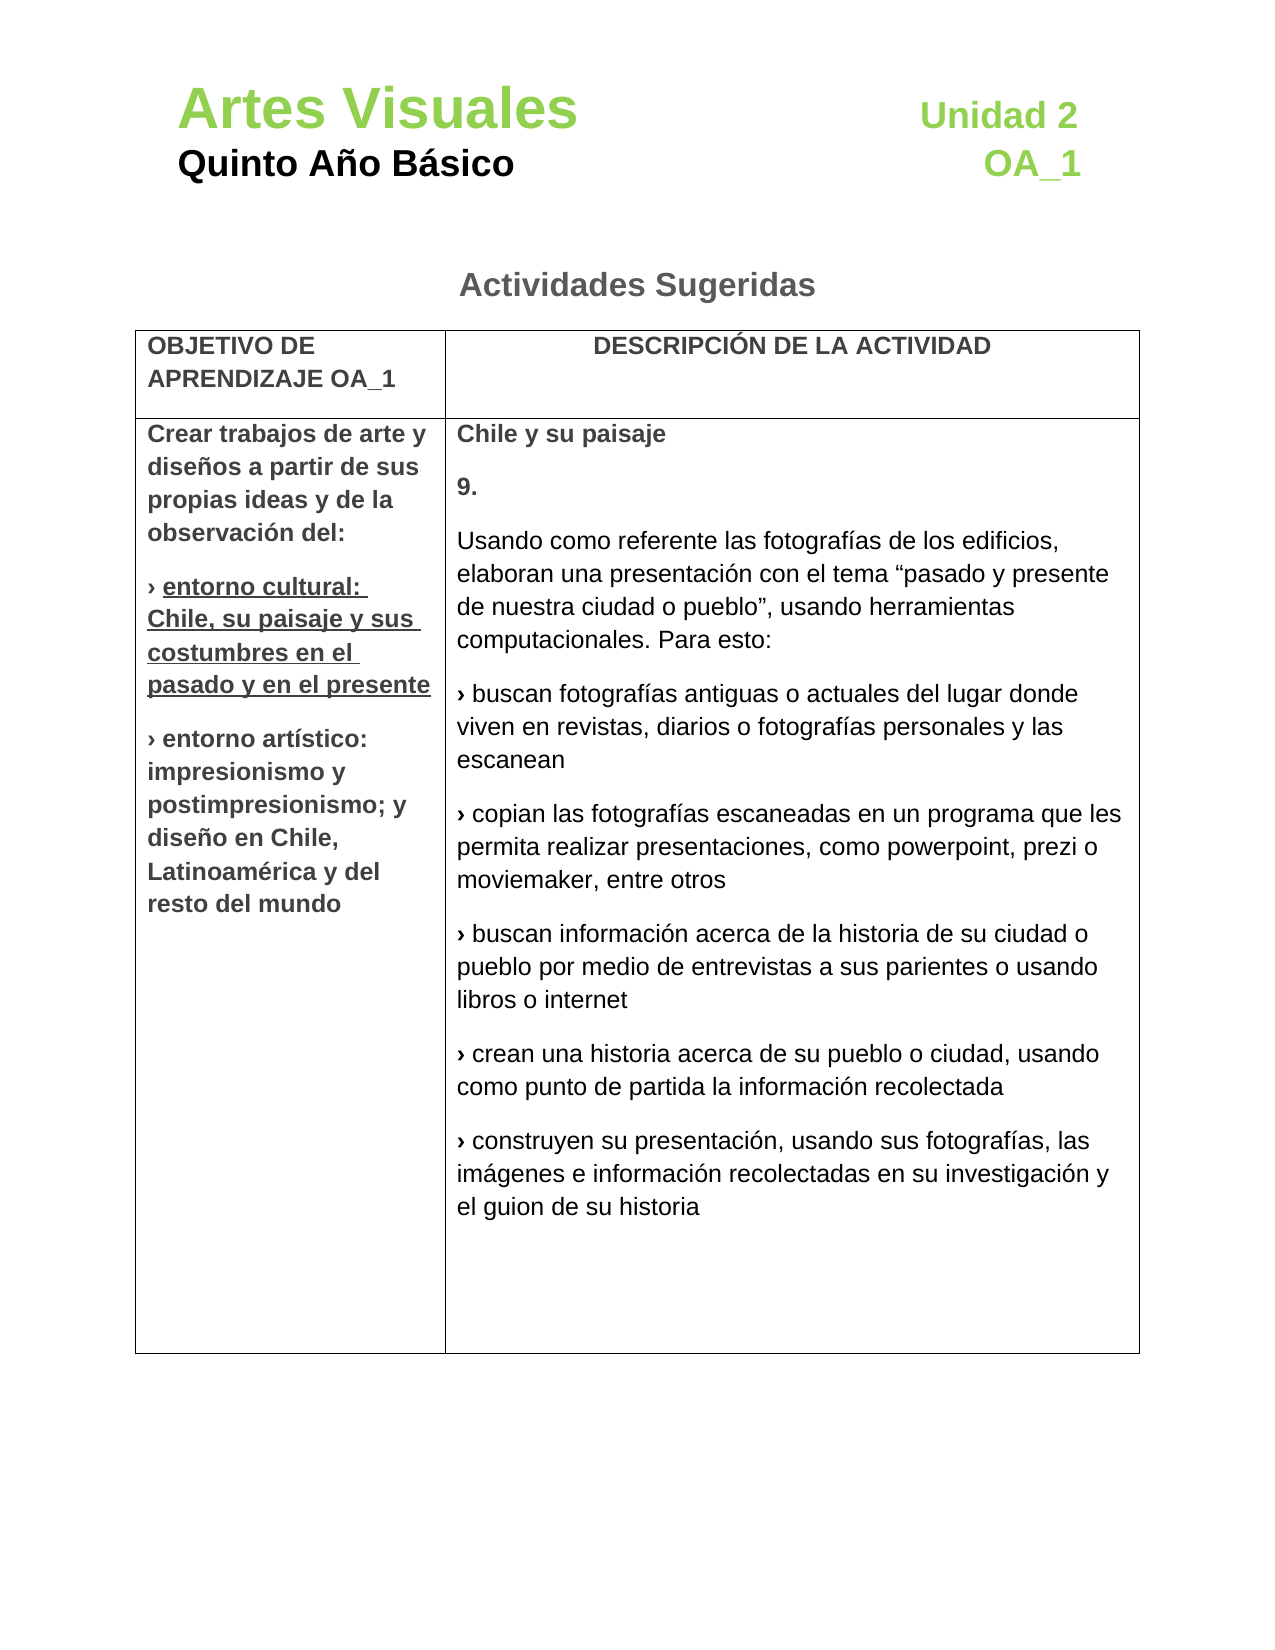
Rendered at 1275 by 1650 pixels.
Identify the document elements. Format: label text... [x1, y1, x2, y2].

text Actividades Sugeridas [177, 265, 1098, 303]
table_header DESCRIPCIÓN DE LA ACTIVIDAD [446, 331, 1139, 417]
table_cell Crear trabajos de arte y diseños a partir de sus propias ideas y de la observación del: › entorno cultural: Chile, su paisaje y sus costumbres en el pasado y en el presente › entorno artístico: impresionismo y postimpresionismo; y diseño en Chile, Latinoamérica y del resto del mundo [136, 419, 445, 1353]
table_cell Chile y su paisaje 9. Usando como referente las fotografías de los edificios, elaboran una presentación con el tema “pasado y presente de nuestra ciudad o pueblo”, usando herramientas computacionales. Para esto: › buscan fotografías antiguas o actuales del lugar donde viven en revistas, diarios o fotografías personales y las escanean › copian las fotografías escaneadas en un programa que les permita realizar presentaciones, como powerpoint, prezi o moviemaker, entre otros › buscan información acerca de la historia de su ciudad o pueblo por medio de entrevistas a sus parientes o usando libros o internet › crean una historia acerca de su pueblo o ciudad, usando como punto de partida la información recolectada › construyen su presentación, usando sus fotografías, las imágenes e información recolectadas en su investigación y el guion de su historia [446, 419, 1139, 1353]
table_header OBJETIVO DE APRENDIZAJE OA_1 [136, 331, 445, 417]
